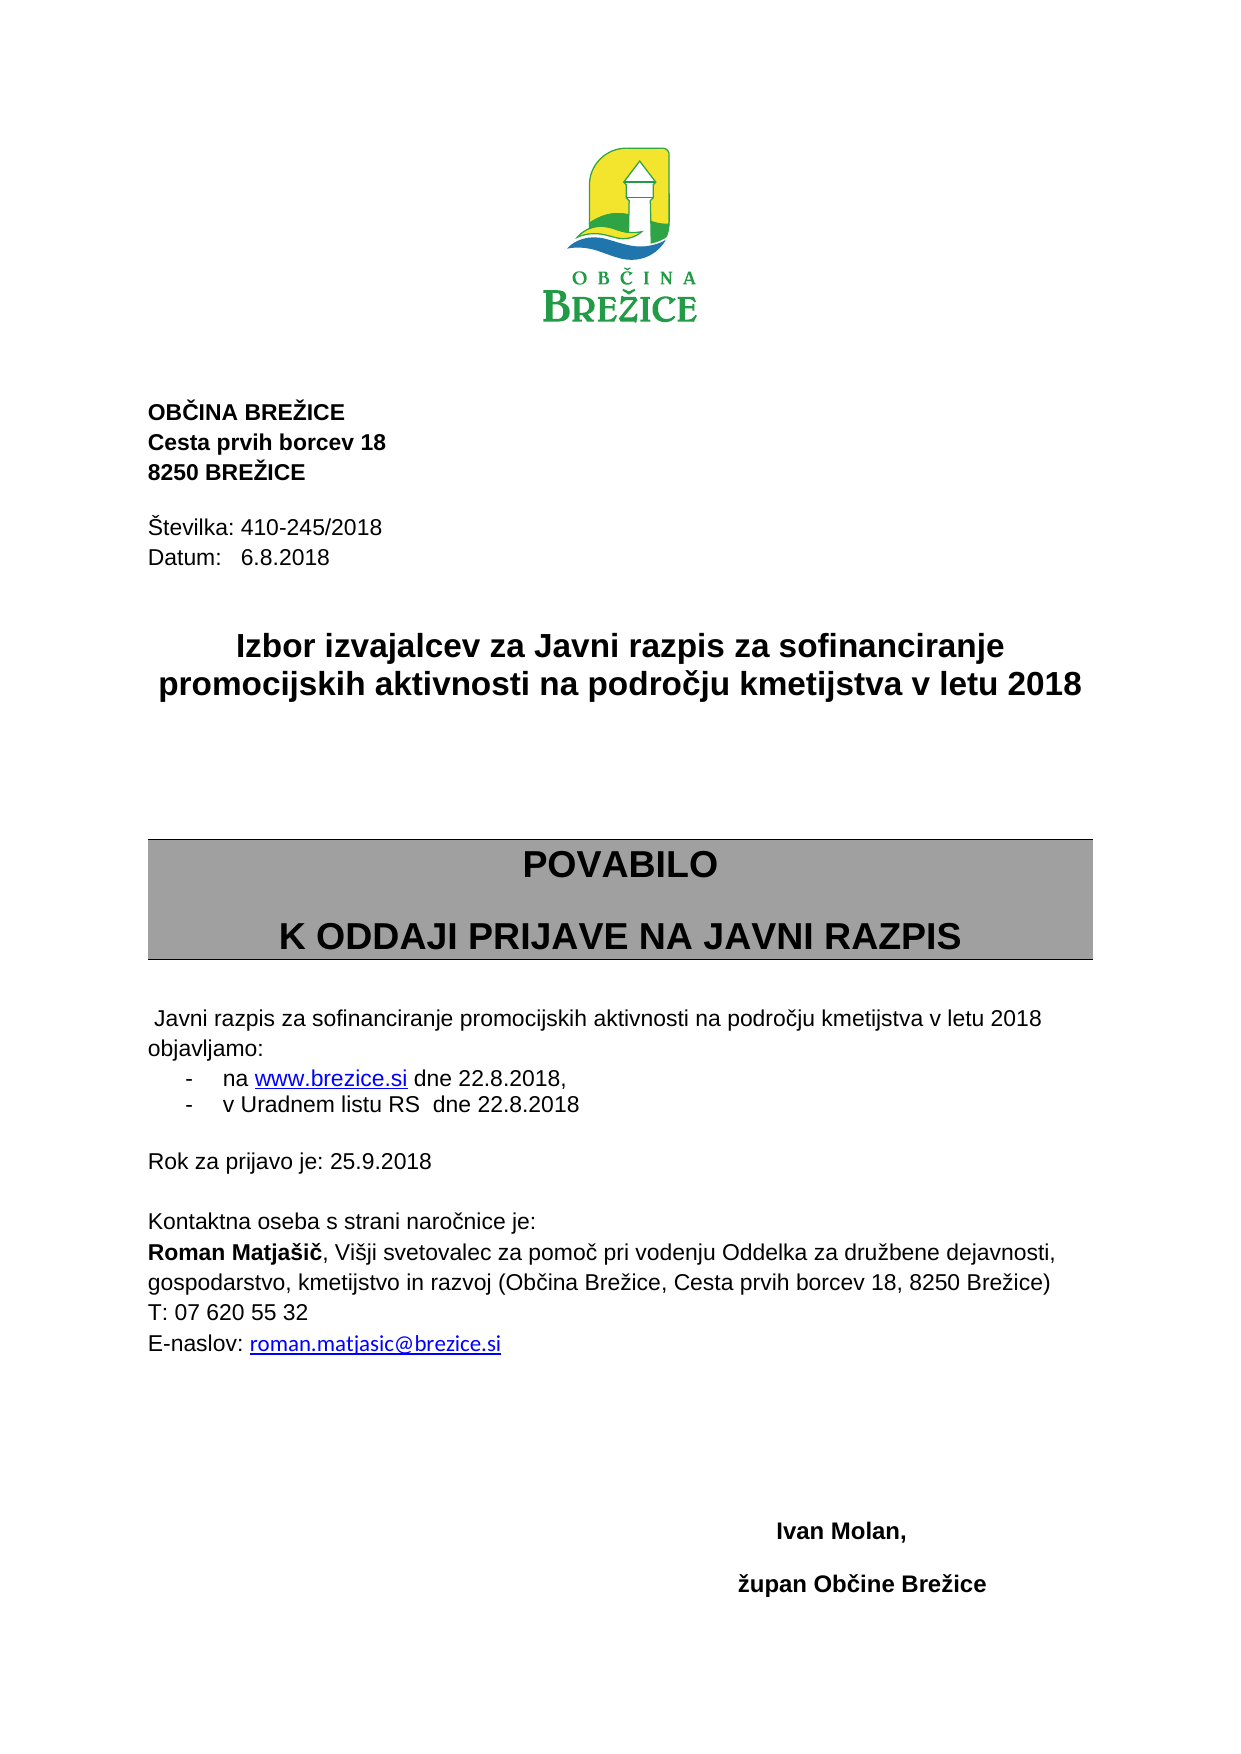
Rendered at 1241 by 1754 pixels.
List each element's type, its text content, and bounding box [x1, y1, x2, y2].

text OBČINA BREŽICE [148, 399, 1093, 425]
text Javni razpis za sofinanciranje promocijskih aktivnosti na področju kmetijstva v letu 2018 objavljamo: [148, 1004, 1093, 1061]
subtitle K ODDAJI PRIJAVE NA JAVNI RAZPIS [148, 911, 1093, 959]
list v Uradnem listu RS dne 22.8.2018 [185, 1091, 1093, 1118]
text Cesta prvih borcev 18 [148, 429, 1093, 455]
subtitle POVABILO [148, 840, 1093, 885]
text Številka: 410-245/2018 [148, 514, 1093, 541]
text Izbor izvajalcev za Javni razpis za sofinanciranje promocijskih aktivnosti na področju kmetijstva v letu 2018 [148, 626, 1093, 702]
text Kontaktna oseba s strani naročnice je: [148, 1208, 1093, 1234]
list na www.brezice.si dne 22.8.2018, [185, 1065, 1093, 1091]
text T: 07 620 55 32 [148, 1299, 1093, 1325]
text Rok za prijavo je: 25.9.2018 [148, 1148, 1093, 1174]
text župan Občine Brežice [664, 1570, 1093, 1597]
text E-naslov: roman.matjasic@brezice.si [148, 1329, 1093, 1357]
title 8250 BREŽICE [148, 459, 1093, 485]
text Ivan Molan, [516, 1517, 1093, 1545]
text Roman Matjašič, Višji svetovalec za pomoč pri vodenju Oddelka za družbene dejavnosti, gospodarstvo, kmetijstvo in razvoj (Občina Brežice, Cesta prvih borcev 18, 8250 Brežice) [148, 1238, 1093, 1295]
text Datum: 6.8.2018 [148, 544, 1093, 571]
